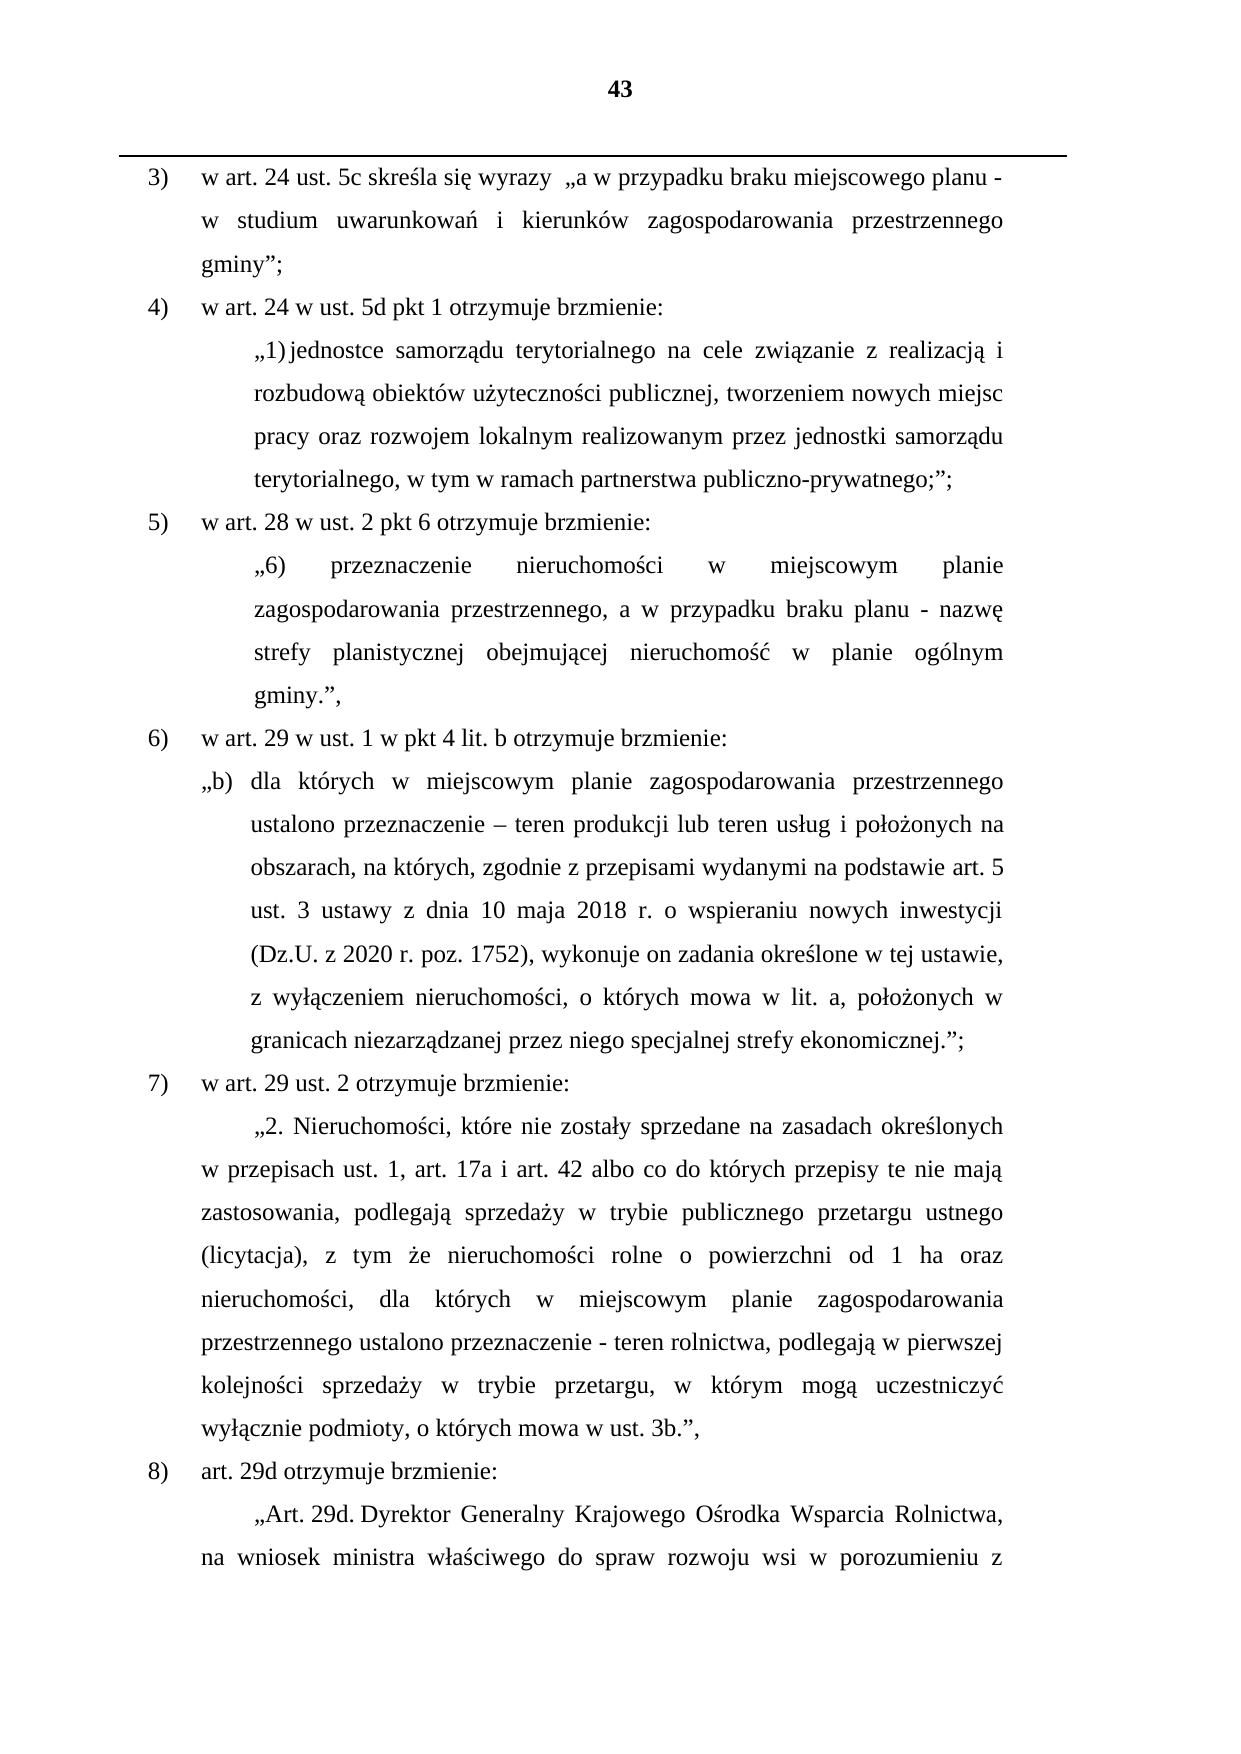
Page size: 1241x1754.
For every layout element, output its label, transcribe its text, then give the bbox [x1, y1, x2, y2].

text „1) jednostce samorządu terytorialnego na cele związanie z realizacją i rozbudową obiektów użyteczności publicznej, tworzeniem nowych miejsc pracy oraz rozwojem lokalnym realizowanym przez jednostki samorządu terytorialnego, w tym w ramach partnerstwa publiczno-prywatnego;”; [254, 335, 1004, 493]
text 6) w art. 29 w ust. 1 w pkt 4 lit. b otrzymuje brzmienie: [148, 723, 1004, 752]
text „b) dla których w miejscowym planie zagospodarowania przestrzennego ustalono przeznaczenie – teren produkcji lub teren usług i położonych na obszarach, na których, zgodnie z przepisami wydanymi na podstawie art. 5 ust. 3 ustawy z dnia 10 maja 2018 r. o wspieraniu nowych inwestycji (Dz.U. z 2020 r. poz. 1752), wykonuje on zadania określone w tej ustawie, z wyłączeniem nieruchomości, o których mowa w lit. a, położonych w granicach niezarządzanej przez niego specjalnej strefy ekonomicznej.”; [201, 766, 1004, 1054]
text 3) w art. 24 ust. 5c skreśla się wyrazy „a w przypadku braku miejscowego planu - w studium uwarunkowań i kierunków zagospodarowania przestrzennego gminy”; [148, 162, 1004, 277]
text 5) w art. 28 w ust. 2 pkt 6 otrzymuje brzmienie: [148, 507, 1004, 536]
text „6) przeznaczenie nieruchomości w miejscowym planie zagospodarowania przestrzennego, a w przypadku braku planu - nazwę strefy planistycznej obejmującej nieruchomość w planie ogólnym gminy.”, [254, 551, 1004, 709]
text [201, 1499, 1004, 1571]
text „2. Nieruchomości, które nie zostały sprzedane na zasadach określonych w przepisach ust. 1, art. 17a i art. 42 albo co do których przepisy te nie mają zastosowania, podlegają sprzedaży w trybie publicznego przetargu ustnego (licytacja), z tym że nieruchomości rolne o powierzchni od 1 ha oraz nieruchomości, dla których w miejscowym planie zagospodarowania przestrzennego ustalono przeznaczenie - teren rolnictwa, podlegają w pierwszej kolejności sprzedaży w trybie przetargu, w którym mogą uczestniczyć wyłącznie podmioty, o których mowa w ust. 3b.”, [201, 1111, 1004, 1442]
text 4) w art. 24 w ust. 5d pkt 1 otrzymuje brzmienie: [148, 292, 1004, 321]
text 7) w art. 29 ust. 2 otrzymuje brzmienie: [148, 1068, 1004, 1097]
text 8) art. 29d otrzymuje brzmienie: [148, 1456, 1004, 1485]
